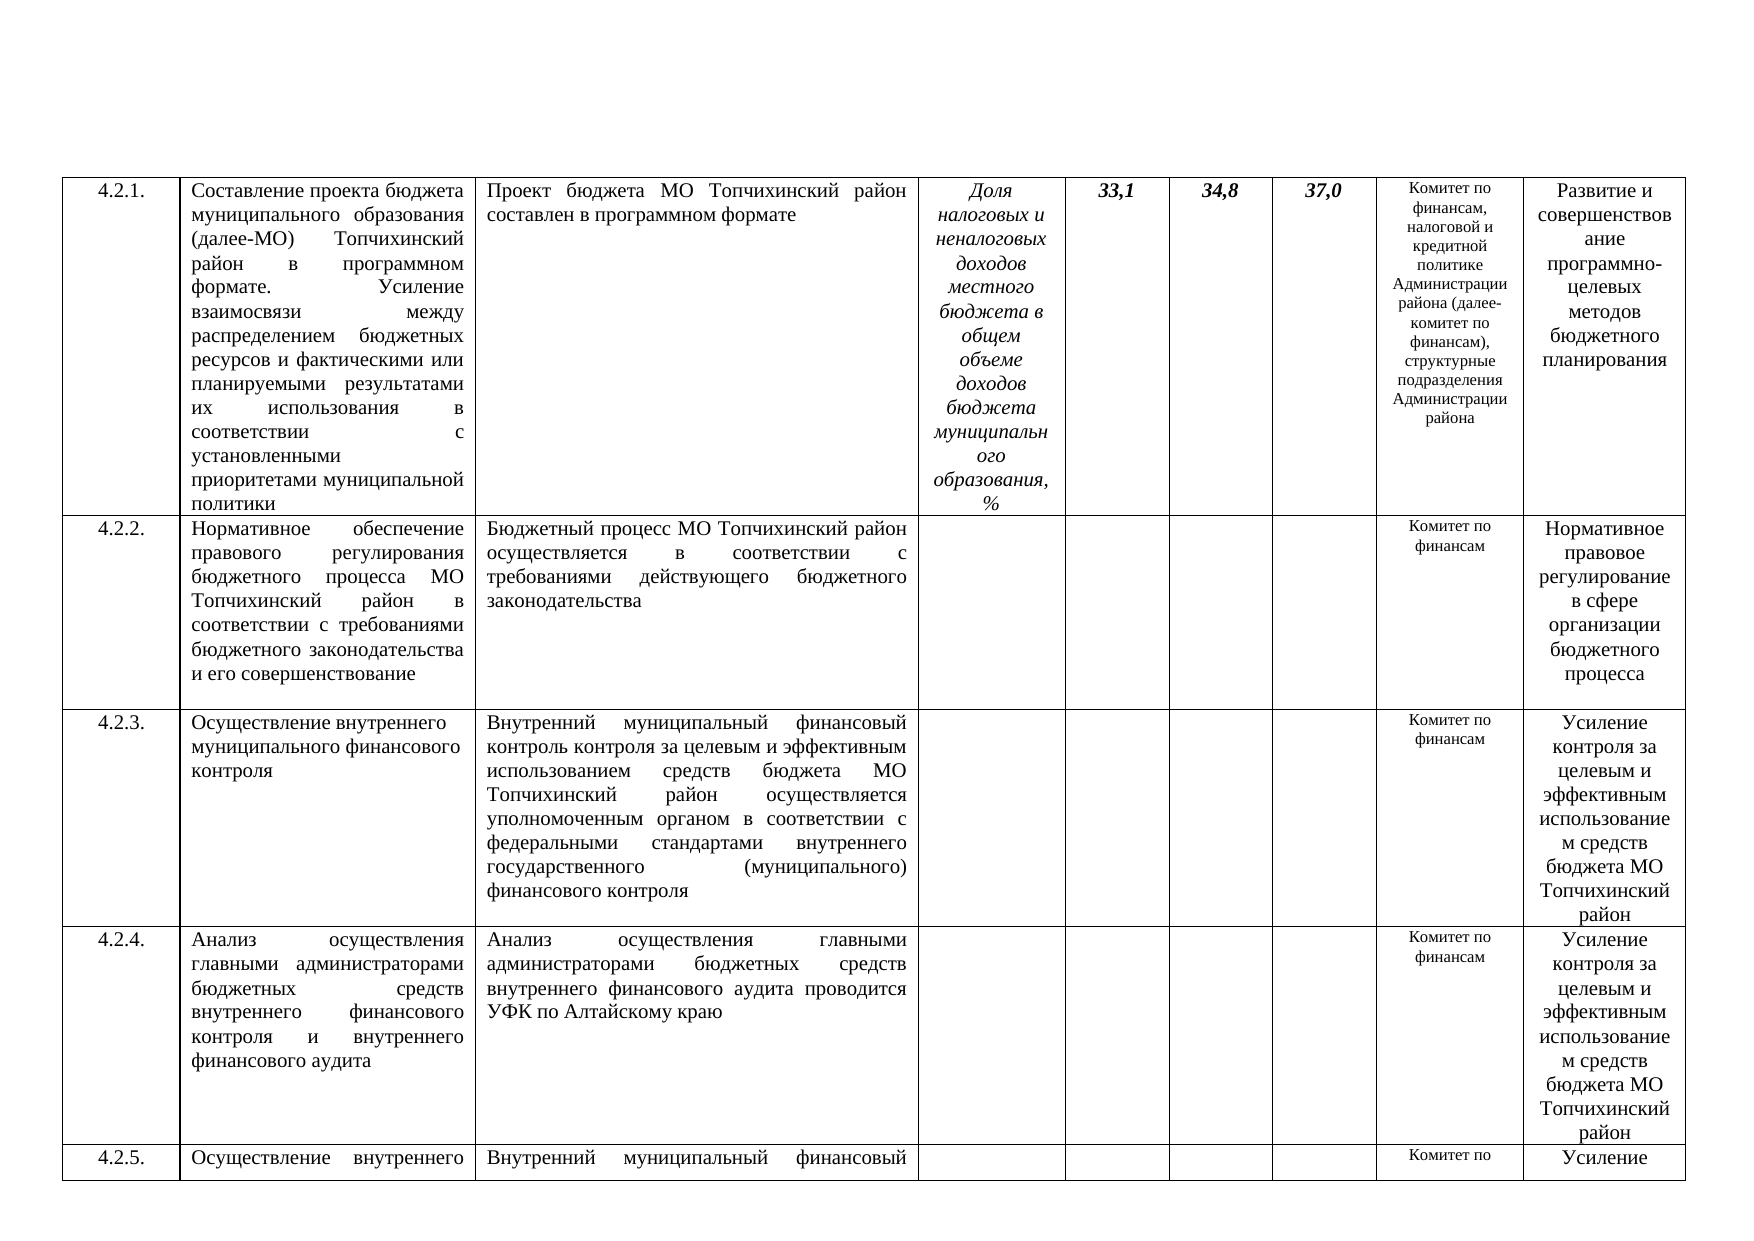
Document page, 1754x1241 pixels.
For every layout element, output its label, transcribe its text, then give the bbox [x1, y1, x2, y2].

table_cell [1524, 927, 1685, 1144]
table_cell 4.2.3. [63, 710, 179, 926]
table_cell [1066, 927, 1169, 1144]
table_cell [1170, 710, 1272, 926]
table_cell [919, 927, 1065, 1144]
table_cell 4.2.1. [63, 178, 179, 515]
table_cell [181, 1145, 475, 1180]
table_cell Внутренний муниципальный финансовый контроль контроля за целевым и эффективным использованием средств бюджета МО Топчихинский район осуществляется уполномоченным органом в соответствии с федеральными стандартами внутреннего государственного (муниципального) финансового контроля [476, 710, 918, 926]
table_cell [1066, 516, 1169, 709]
table_cell [1273, 1145, 1376, 1180]
table_cell 4.2.5. [63, 1145, 179, 1180]
table_cell [1066, 710, 1169, 926]
table_cell Нормативное правовое регулирование в сфере организации бюджетного процесса [1524, 516, 1685, 709]
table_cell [476, 1145, 918, 1180]
table_cell 4.2.4. [63, 927, 179, 1144]
table_cell [919, 1145, 1065, 1180]
table_cell [1273, 516, 1376, 709]
table_cell Проект бюджета МО Топчихинский район составлен в программном формате [476, 178, 918, 515]
table_cell 33,1 [1066, 178, 1169, 515]
table_cell 4.2.2. [63, 516, 179, 709]
table_cell Анализ осуществления главными администраторами бюджетных средств внутреннего финансового аудита проводится УФК по Алтайскому краю [476, 927, 918, 1144]
table_cell 34,8 [1170, 178, 1272, 515]
table_cell [919, 710, 1065, 926]
table_cell Нормативное обеспечение правового регулирования бюджетного процесса МО Топчихинский район в соответствии с требованиями бюджетного законодательства и его совершенствование [181, 516, 475, 709]
table_cell Составление проекта бюджета муниципального образования (далее-МО) Топчихинский район в программном формате. Усиление взаимосвязи между распределением бюджетных ресурсов и фактическими или планируемыми результатами их использования в соответствии с установленными приоритетами муниципальной политики [181, 178, 475, 515]
table_cell [1273, 710, 1376, 926]
table_cell Бюджетный процесс МО Топчихинский район осуществляется в соответствии с требованиями действующего бюджетного законодательства [476, 516, 918, 709]
table_cell [1066, 1145, 1169, 1180]
table_cell Комитет по финансам [1377, 927, 1523, 1144]
table_cell Комитет по финансам [1377, 1145, 1523, 1180]
table_cell [1170, 927, 1272, 1144]
table_cell Осуществление внутреннего муниципального финансового контроля [181, 710, 475, 926]
table_cell Комитет по финансам, налоговой и кредитной политике Администрации района (далее-комитет по финансам), структурные подразделения Администрации района [1377, 178, 1523, 515]
table_cell [919, 516, 1065, 709]
table_cell Комитет по финансам [1377, 710, 1523, 926]
table_cell Комитет по финансам [1377, 516, 1523, 709]
table_cell 37,0 [1273, 178, 1376, 515]
table_cell [1170, 1145, 1272, 1180]
table_cell Анализ осуществления главными администраторами бюджетных средств внутреннего финансового контроля и внутреннего финансового аудита [181, 927, 475, 1144]
table_cell Усиление контроля за целевым и эффективным использованием средств бюджета МО Топчихинский район [1524, 710, 1685, 926]
table_cell Доля налоговых и неналоговых доходов местного бюджета в общем объеме доходов бюджета муниципального образования, % [919, 178, 1065, 515]
table_cell Развитие и совершенствование программно-целевых методов бюджетного планирования [1524, 178, 1685, 515]
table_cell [1524, 1145, 1685, 1180]
table_cell [1273, 927, 1376, 1144]
table_cell [1170, 516, 1272, 709]
